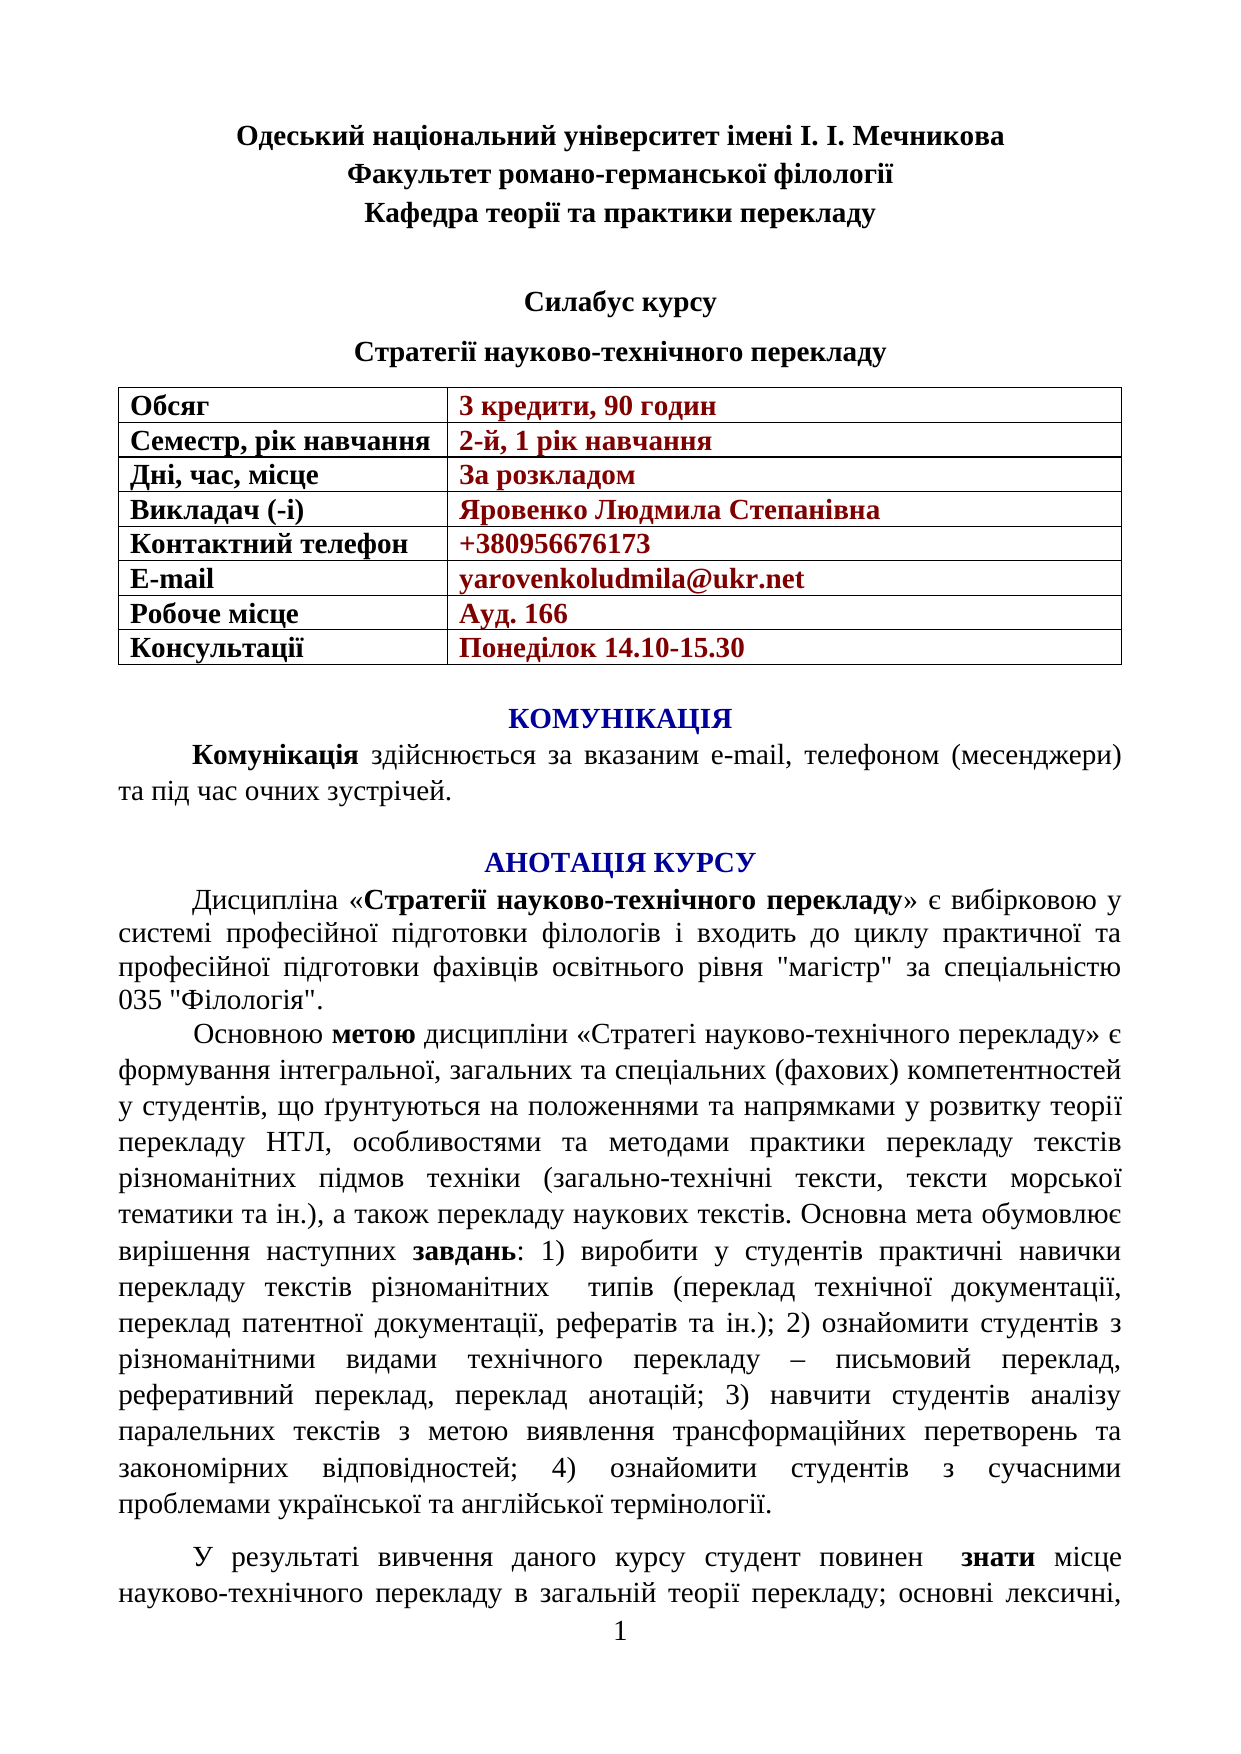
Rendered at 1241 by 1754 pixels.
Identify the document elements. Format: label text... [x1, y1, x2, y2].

text АНОТАЦІЯ КУРСУ [118, 846, 1122, 879]
table_header Обсяг [119, 388, 447, 422]
table_cell Понеділок 14.10-15.30 [448, 630, 1121, 664]
table_header 3 кредити, 90 годин [448, 388, 1121, 422]
table_cell Робоче місце [119, 596, 447, 629]
table_cell Яровенко Людмила Степанівна [448, 492, 1121, 526]
text Одеський національний університет імені І. І. Мечникова [118, 118, 1122, 152]
text Дисципліна «Стратегії науково-технічного перекладу» є вибірковою у системі професійної підготовки філологів і входить до циклу практичної та професійної підготовки фахівців освітнього рівня "магістр" за спеціальністю 035 "Філологія". [118, 882, 1122, 1016]
text Стратегії науково-технічного перекладу [118, 334, 1122, 368]
table_cell Ауд. 166 [448, 596, 1121, 629]
table_cell +380956676173 [448, 527, 1121, 560]
text Комунікація здійснюється за вказаним е-mail, телефоном (месенджери) та під час очних зустрічей. [118, 737, 1122, 807]
text Основною метою дисципліни «Стратегі науково-технічного перекладу» є формування інтегральної, загальних та спеціальних (фахових) компетентностей у студентів, що ґрунтуються на положеннями та напрямками у розвитку теорії перекладу НТЛ, особливостями та методами практики перекладу текстів різноманітних підмов техніки (загально-технічні тексти, тексти морської тематики та ін.), а також перекладу наукових текстів. Основна мета обумовлює вирішення наступних завдань: 1) виробити у студентів практичні навички перекладу текстів різноманітних типів (переклад технічної документації, переклад патентної документації, рефератів та ін.); 2) ознайомити студентів з різноманітними видами технічного перекладу – письмовий переклад, реферативний переклад, переклад анотацій; 3) навчити студентів аналізу паралельних текстів з метою виявлення трансформаційних перетворень та закономірних відповідностей; 4) ознайомити студентів з сучасними проблемами української та англійської термінології. [118, 1016, 1122, 1519]
table_cell За розкладом [448, 458, 1121, 491]
table_cell Дні, час, місце [119, 458, 447, 491]
table_cell Семестр, рік навчання [119, 423, 447, 456]
table_cell Контактний телефон [119, 527, 447, 560]
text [118, 1539, 1122, 1608]
text КОМУНІКАЦІЯ [118, 701, 1122, 734]
table_cell Викладач (-і) [119, 492, 447, 526]
text Силабус курсу [118, 284, 1122, 318]
table_cell 2-й, 1 рік навчання [448, 423, 1121, 456]
table_cell Е-mail [119, 561, 447, 595]
table_cell yarovenkoludmila@ukr.net [448, 561, 1121, 595]
table_cell Консультації [119, 630, 447, 664]
text Факультет романо-германської філології Кафедра теорії та практики перекладу [118, 157, 1122, 229]
